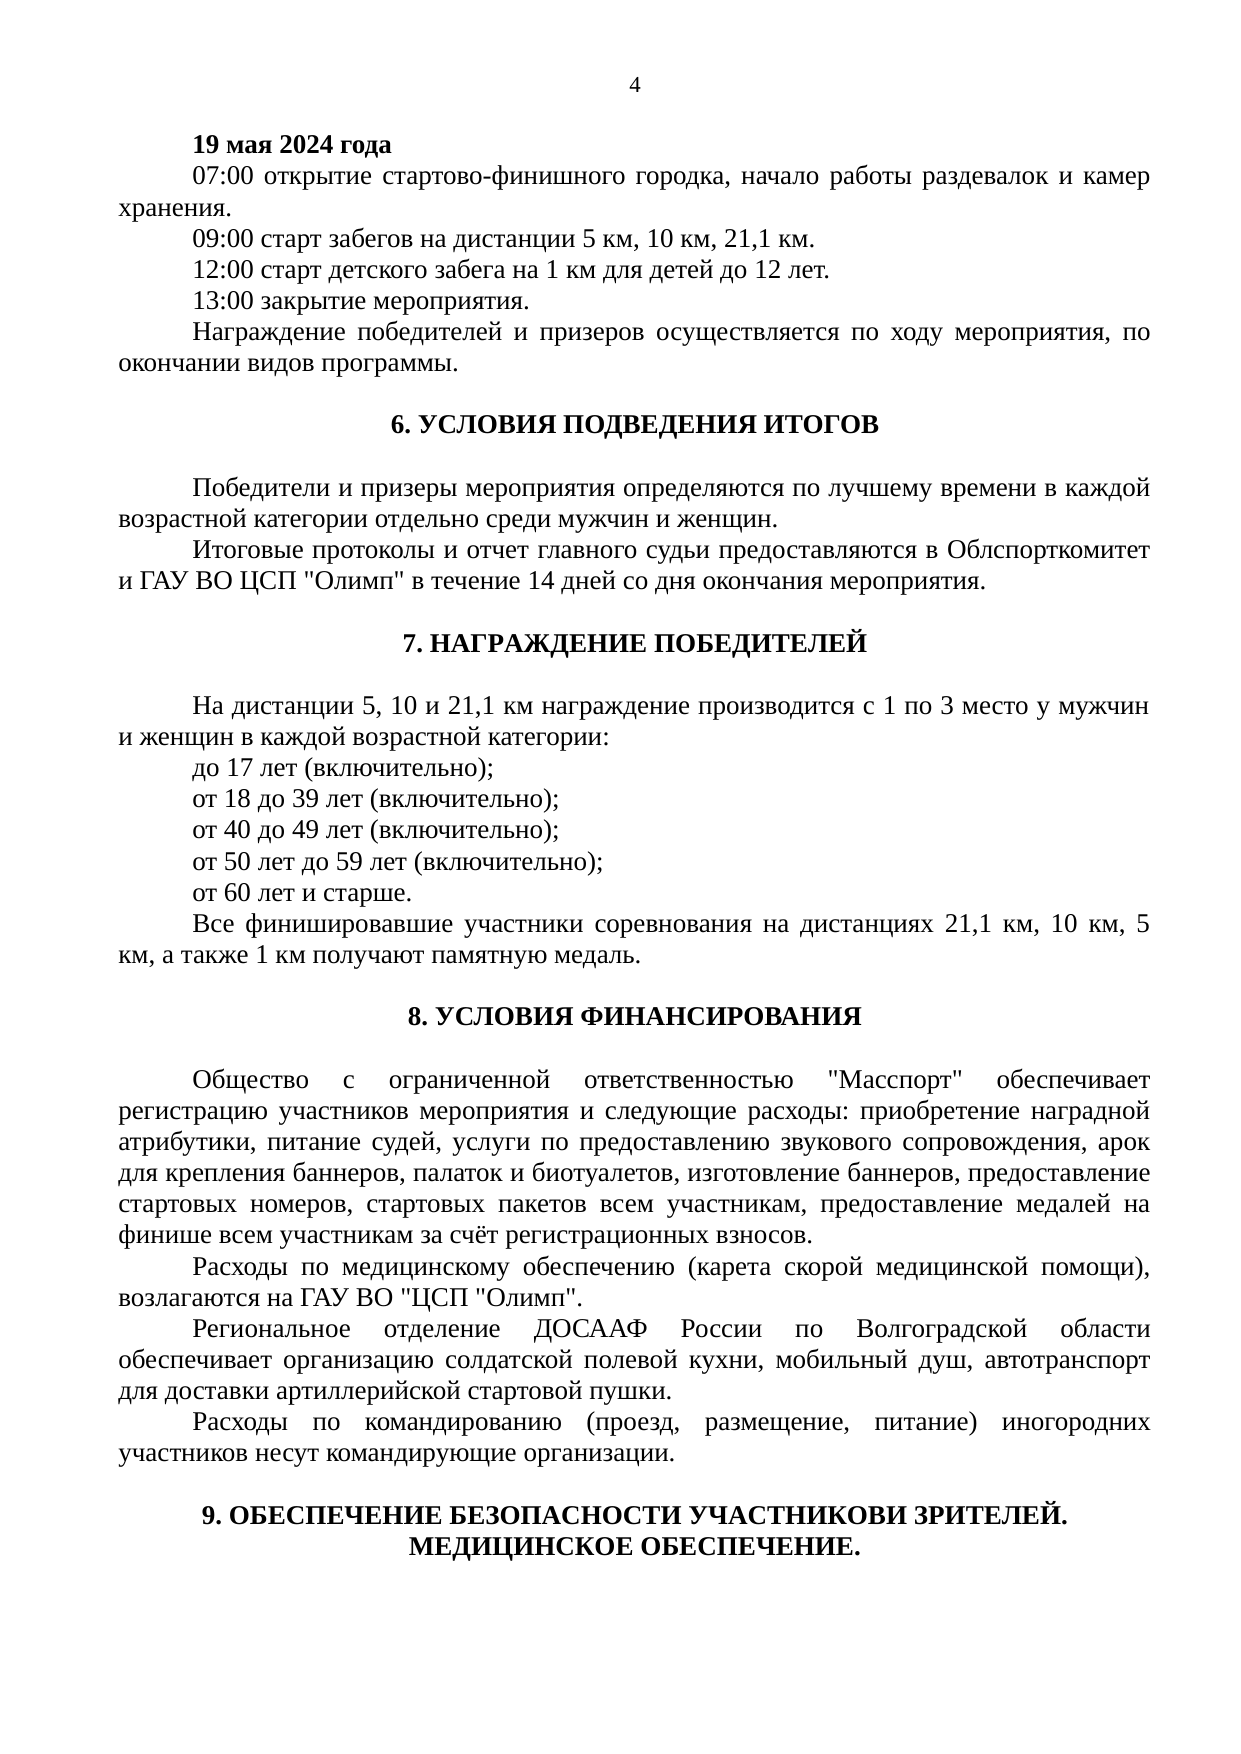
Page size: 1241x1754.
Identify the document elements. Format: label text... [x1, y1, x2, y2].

text 13:00 закрытие мероприятия. [118, 284, 1152, 315]
text до 17 лет (включительно); [118, 751, 1152, 782]
text 19 мая 2024 года [118, 128, 1152, 159]
text от 40 до 49 лет (включительно); [118, 813, 1152, 845]
text 9. ОБЕСПЕЧЕНИЕ БЕЗОПАСНОСТИ УЧАСТНИКОВИ ЗРИТЕЛЕЙ. МЕДИЦИНСКОЕ ОБЕСПЕЧЕНИЕ. [118, 1499, 1152, 1561]
text от 50 лет до 59 лет (включительно); [118, 845, 1152, 876]
text от 60 лет и старше. [118, 876, 1152, 907]
text Все финишировавшие участники соревнования на дистанциях 21,1 км, 10 км, 5 км, а также 1 км получают памятную медаль. [118, 907, 1152, 969]
text Награждение победителей и призеров осуществляется по ходу мероприятия, по окончании видов программы. [118, 315, 1152, 377]
text 07:00 открытие стартово-финишного городка, начало работы раздевалок и камер хранения. [118, 159, 1152, 222]
text 12:00 старт детского забега на 1 км для детей до 12 лет. [118, 253, 1152, 284]
text Общество с ограниченной ответственностью "Масспорт" обеспечивает регистрацию участников мероприятия и следующие расходы: приобретение наградной атрибутики, питание судей, услуги по предоставлению звукового сопровождения, арок для крепления баннеров, палаток и биотуалетов, изготовление баннеров, предоставление стартовых номеров, стартовых пакетов всем участникам, предоставление медалей на финише всем участникам за счёт регистрационных взносов. [118, 1063, 1152, 1249]
text Победители и призеры мероприятия определяются по лучшему времени в каждой возрастной категории отдельно среди мужчин и женщин. [118, 471, 1152, 533]
subtitle 7. НАГРАЖДЕНИЕ ПОБЕДИТЕЛЕЙ [118, 627, 1152, 658]
text 09:00 старт забегов на дистанции 5 км, 10 км, 21,1 км. [118, 222, 1152, 253]
text от 18 до 39 лет (включительно); [118, 782, 1152, 813]
text Расходы по командированию (проезд, размещение, питание) иногородних участников несут командирующие организации. [118, 1405, 1152, 1468]
text 6. УСЛОВИЯ ПОДВЕДЕНИЯ ИТОГОВ [118, 409, 1152, 440]
text На дистанции 5, 10 и 21,1 км награждение производится с 1 по 3 место у мужчин и женщин в каждой возрастной категории: [118, 689, 1152, 751]
text Расходы по медицинскому обеспечению (карета скорой медицинской помощи), возлагаются на ГАУ ВО "ЦСП "Олимп". [118, 1249, 1152, 1312]
text Итоговые протоколы и отчет главного судьи предоставляются в Облспорткомитет и ГАУ ВО ЦСП "Олимп" в течение 14 дней со дня окончания мероприятия. [118, 533, 1152, 596]
text Региональное отделение ДОСААФ России по Волгоградской области обеспечивает организацию солдатской полевой кухни, мобильный душ, автотранспорт для доставки артиллерийской стартовой пушки. [118, 1312, 1152, 1405]
text 8. УСЛОВИЯ ФИНАНСИРОВАНИЯ [118, 1000, 1152, 1032]
